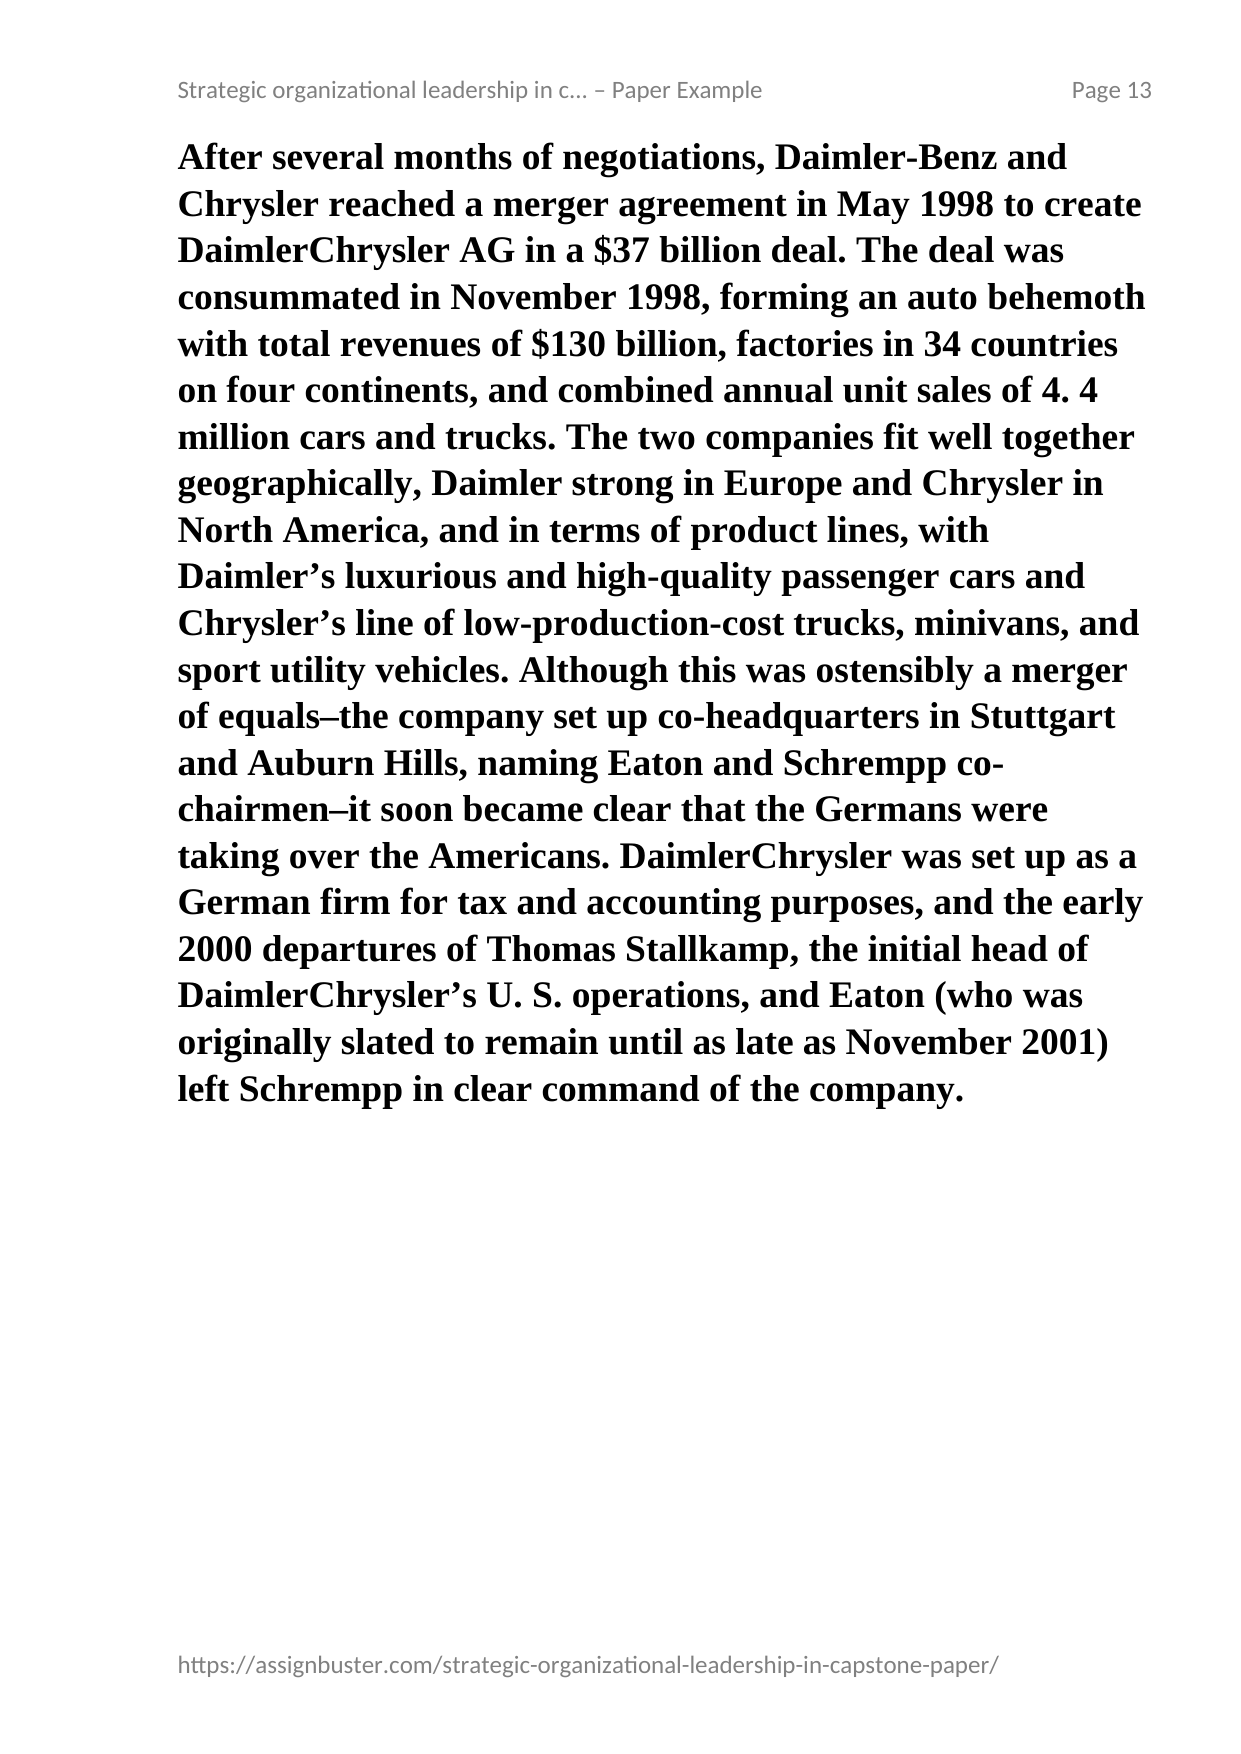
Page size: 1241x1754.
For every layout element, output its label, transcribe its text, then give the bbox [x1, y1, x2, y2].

subtitle After several months of negotiations, Daimler-Benz and Chrysler reached a merger agreement in May 1998 to create DaimlerChrysler AG in a $37 billion deal. The deal was consummated in November 1998, forming an auto behemoth with total revenues of $130 billion, factories in 34 countries on four continents, and combined annual unit sales of 4. 4 million cars and trucks. The two companies fit well together geographically, Daimler strong in Europe and Chrysler in North America, and in terms of product lines, with Daimler’s luxurious and high-quality passenger cars and Chrysler’s line of low-production-cost trucks, minivans, and sport utility vehicles. Although this was ostensibly a merger of equals–the company set up co-headquarters in Stuttgart and Auburn Hills, naming Eaton and Schrempp co-chairmen–it soon became clear that the Germans were taking over the Americans. DaimlerChrysler was set up as a German firm for tax and accounting purposes, and the early 2000 departures of Thomas Stallkamp, the initial head of DaimlerChrysler’s U. S. operations, and Eaton (who was originally slated to remain until as late as November 2001) left Schrempp in clear command of the company. [177, 135, 1152, 1109]
